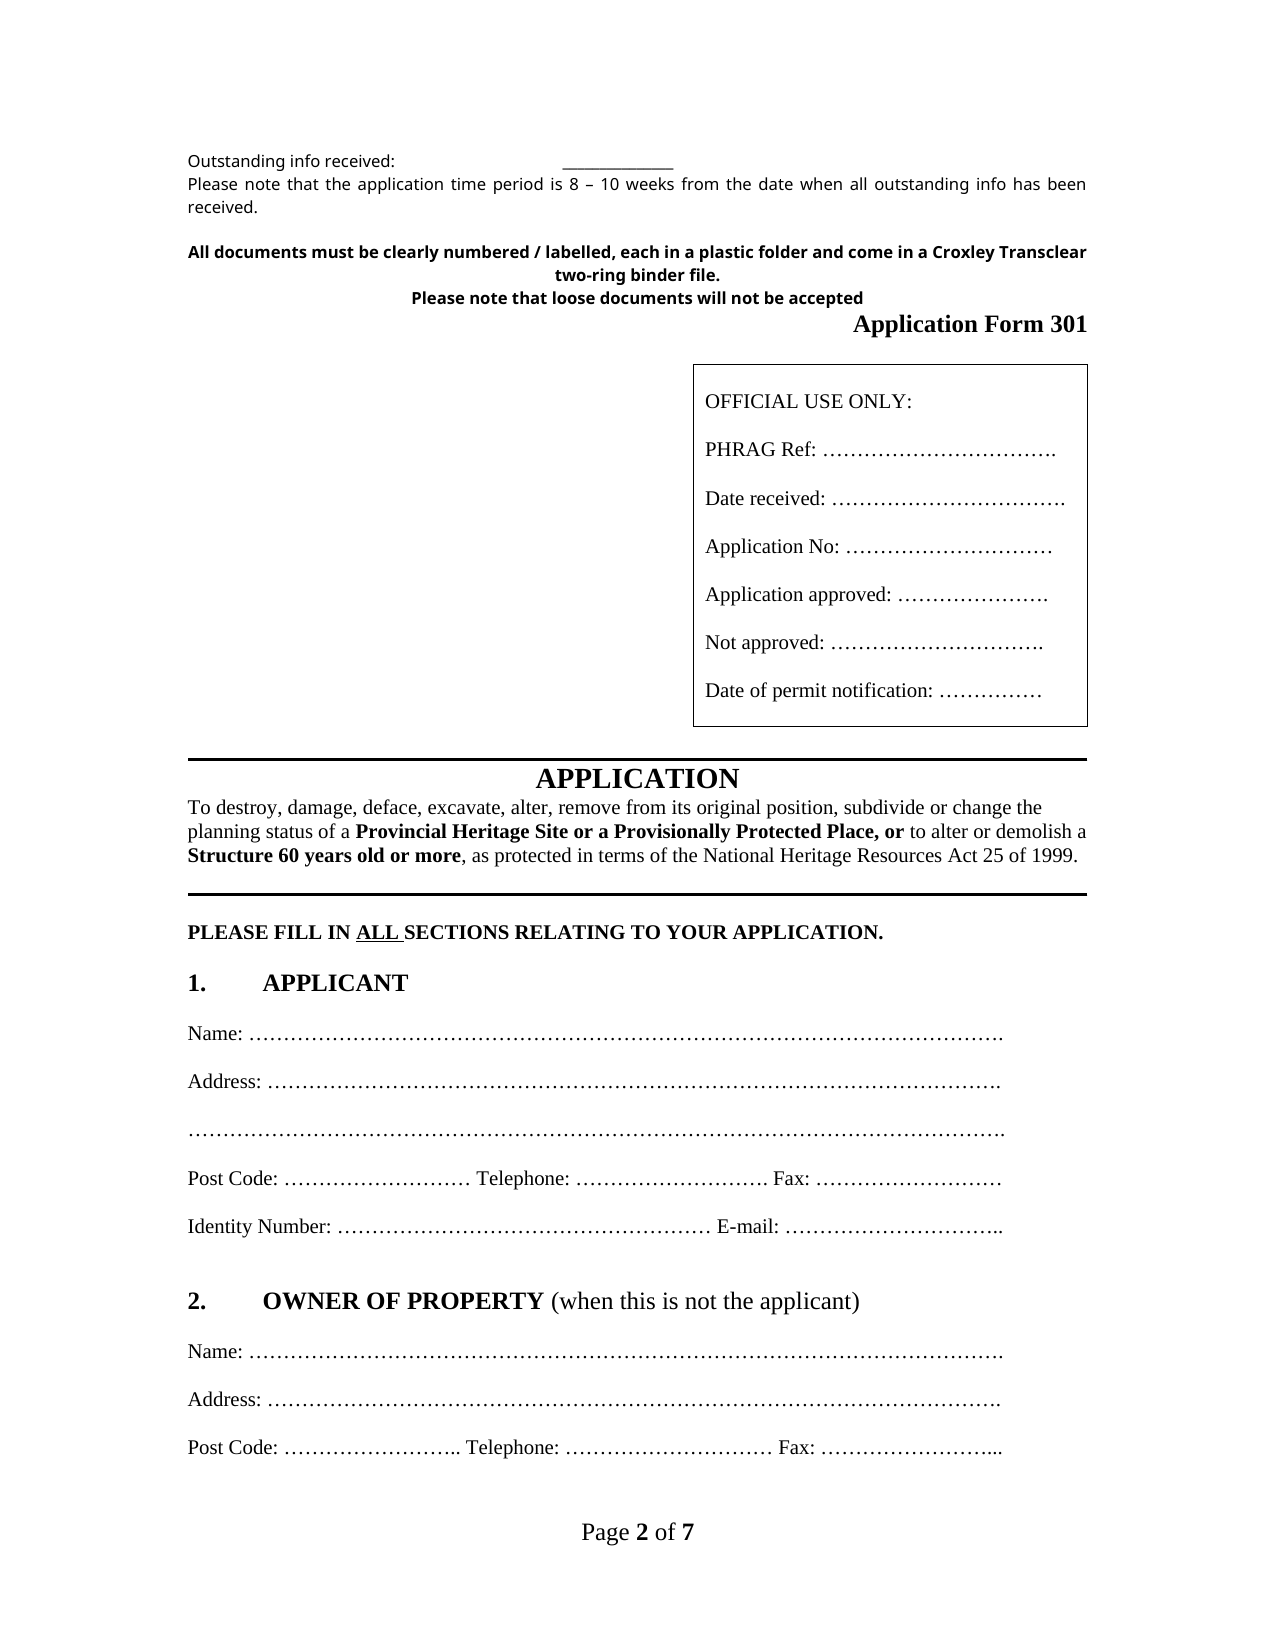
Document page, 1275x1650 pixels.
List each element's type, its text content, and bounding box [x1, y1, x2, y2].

text Name: ………………………………………………………………………………………………. [187, 1021, 1087, 1045]
text To destroy, damage, deface, excavate, alter, remove from its original position, subdivide or change the planning status of a Provincial Heritage Site or a Provisionally Protected Place, or to alter or demolish a Structure 60 years old or more, as protected in terms of the National Heritage Resources Act 25 of 1999. [187, 794, 1087, 867]
text 2. OWNER OF PROPERTY (when this is not the applicant) [187, 1286, 1087, 1314]
text Identity Number: ……………………………………………… E-mail: ………………………….. [187, 1213, 1087, 1238]
text Please note that the application time period is 8 – 10 weeks from the date when all outstanding info has been received. [187, 173, 1087, 218]
text Please note that loose documents will not be accepted [187, 286, 1087, 309]
table_header OFFICIAL USE ONLY: PHRAG Ref: ……………………………. Date received: ……………………………. Application No: ………………………… Application approved: …………………. Not approved: …………………………. Date of permit notification: …………… [694, 365, 1087, 726]
text Post Code: …………………….. Telephone: ………………………… Fax: ……………………... [187, 1435, 1087, 1459]
text Address: ……………………………………………………………………………………………. [187, 1387, 1087, 1411]
text 1. APPLICANT [187, 968, 1087, 997]
text Name: ………………………………………………………………………………………………. [187, 1338, 1087, 1363]
text Post Code: ……………………… Telephone: ………………………. Fax: ……………………… [187, 1165, 1087, 1189]
text APPLICATION [187, 761, 1087, 794]
text All documents must be clearly numbered / labelled, each in a plastic folder and come in a Croxley Transclear two-ring binder file. [187, 241, 1087, 286]
text Application Form 301 [187, 309, 1087, 338]
text Address: ……………………………………………………………………………………………. [187, 1069, 1087, 1093]
text PLEASE FILL IN ALL SECTIONS RELATING TO YOUR APPLICATION. [187, 920, 1087, 944]
text ………………………………………………………………………………………………………. [187, 1117, 1087, 1141]
text Outstanding info received: _______________ [187, 150, 1087, 173]
